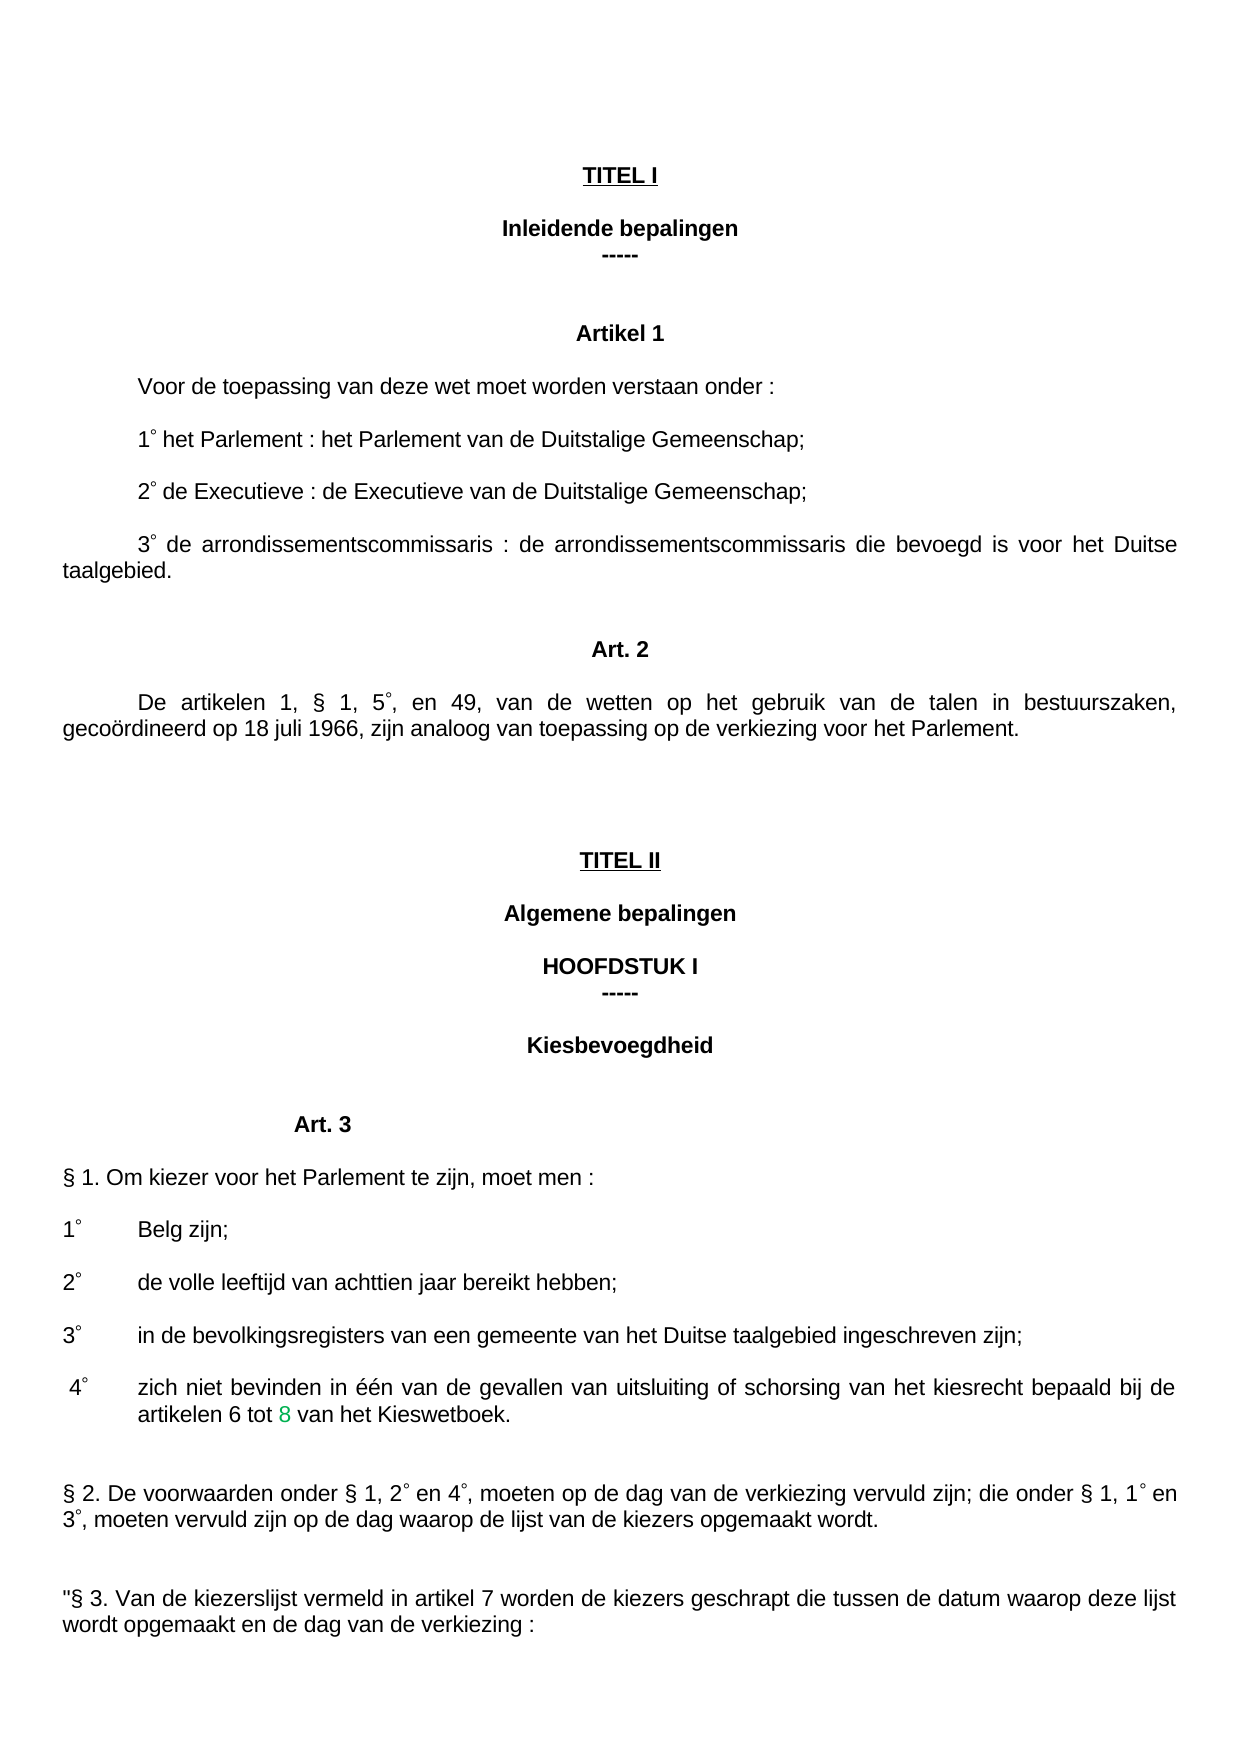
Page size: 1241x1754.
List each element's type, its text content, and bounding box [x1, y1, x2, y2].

text Voor de toepassing van deze wet moet worden verstaan onder : [62, 373, 1178, 399]
text Kiesbevoegdheid [62, 1032, 1178, 1058]
text ----- [62, 979, 1178, 1005]
text ----- [62, 241, 1178, 267]
text Inleidende bepalingen [62, 215, 1178, 241]
text De artikelen 1, § 1, 5, en 49, van de wetten op het gebruik van de talen in bestuurszaken, gecoördineerd op 18 juli 1966, zijn analoog van toepassing op de verkiezing voor het Parlement. [62, 689, 1178, 742]
text "§ 3. Van de kiezerslijst vermeld in artikel 7 worden de kiezers geschrapt die tussen de datum waarop deze lijst wordt opgemaakt en de dag van de verkiezing : [62, 1585, 1178, 1638]
text HOOFDSTUK I [62, 953, 1178, 979]
text 2 de Executieve : de Executieve van de Duitstalige Gemeenschap; [62, 478, 1178, 504]
text Art. 2 [62, 636, 1178, 663]
text § 2. De voorwaarden onder § 1, 2 en 4, moeten op de dag van de verkiezing vervuld zijn; die onder § 1, 1 en 3, moeten vervuld zijn op de dag waarop de lijst van de kiezers opgemaakt wordt. [62, 1480, 1178, 1532]
text 2 de volle leeftijd van achttien jaar bereikt hebben; [62, 1269, 1178, 1295]
text 3 in de bevolkingsregisters van een gemeente van het Duitse taalgebied ingeschreven zijn; [62, 1322, 1178, 1348]
text Artikel 1 [62, 320, 1178, 346]
text 3 de arrondissementscommissaris : de arrondissementscommissaris die bevoegd is voor het Duitse taalgebied. [62, 531, 1178, 584]
text 1 Belg zijn; [62, 1216, 1178, 1242]
text § 1. Om kiezer voor het Parlement te zijn, moet men : [62, 1163, 1178, 1190]
text Art. 3 [62, 1111, 1178, 1137]
text 1 het Parlement : het Parlement van de Duitstalige Gemeenschap; [62, 426, 1178, 452]
subtitle TITEL I [62, 162, 1178, 188]
text 4 zich niet bevinden in één van de gevallen van uitsluiting of schorsing van het kiesrecht bepaald bij de artikelen 6 tot 8 van het Kieswetboek. [62, 1374, 1178, 1427]
text TITEL II [62, 847, 1178, 873]
text Algemene bepalingen [62, 900, 1178, 926]
